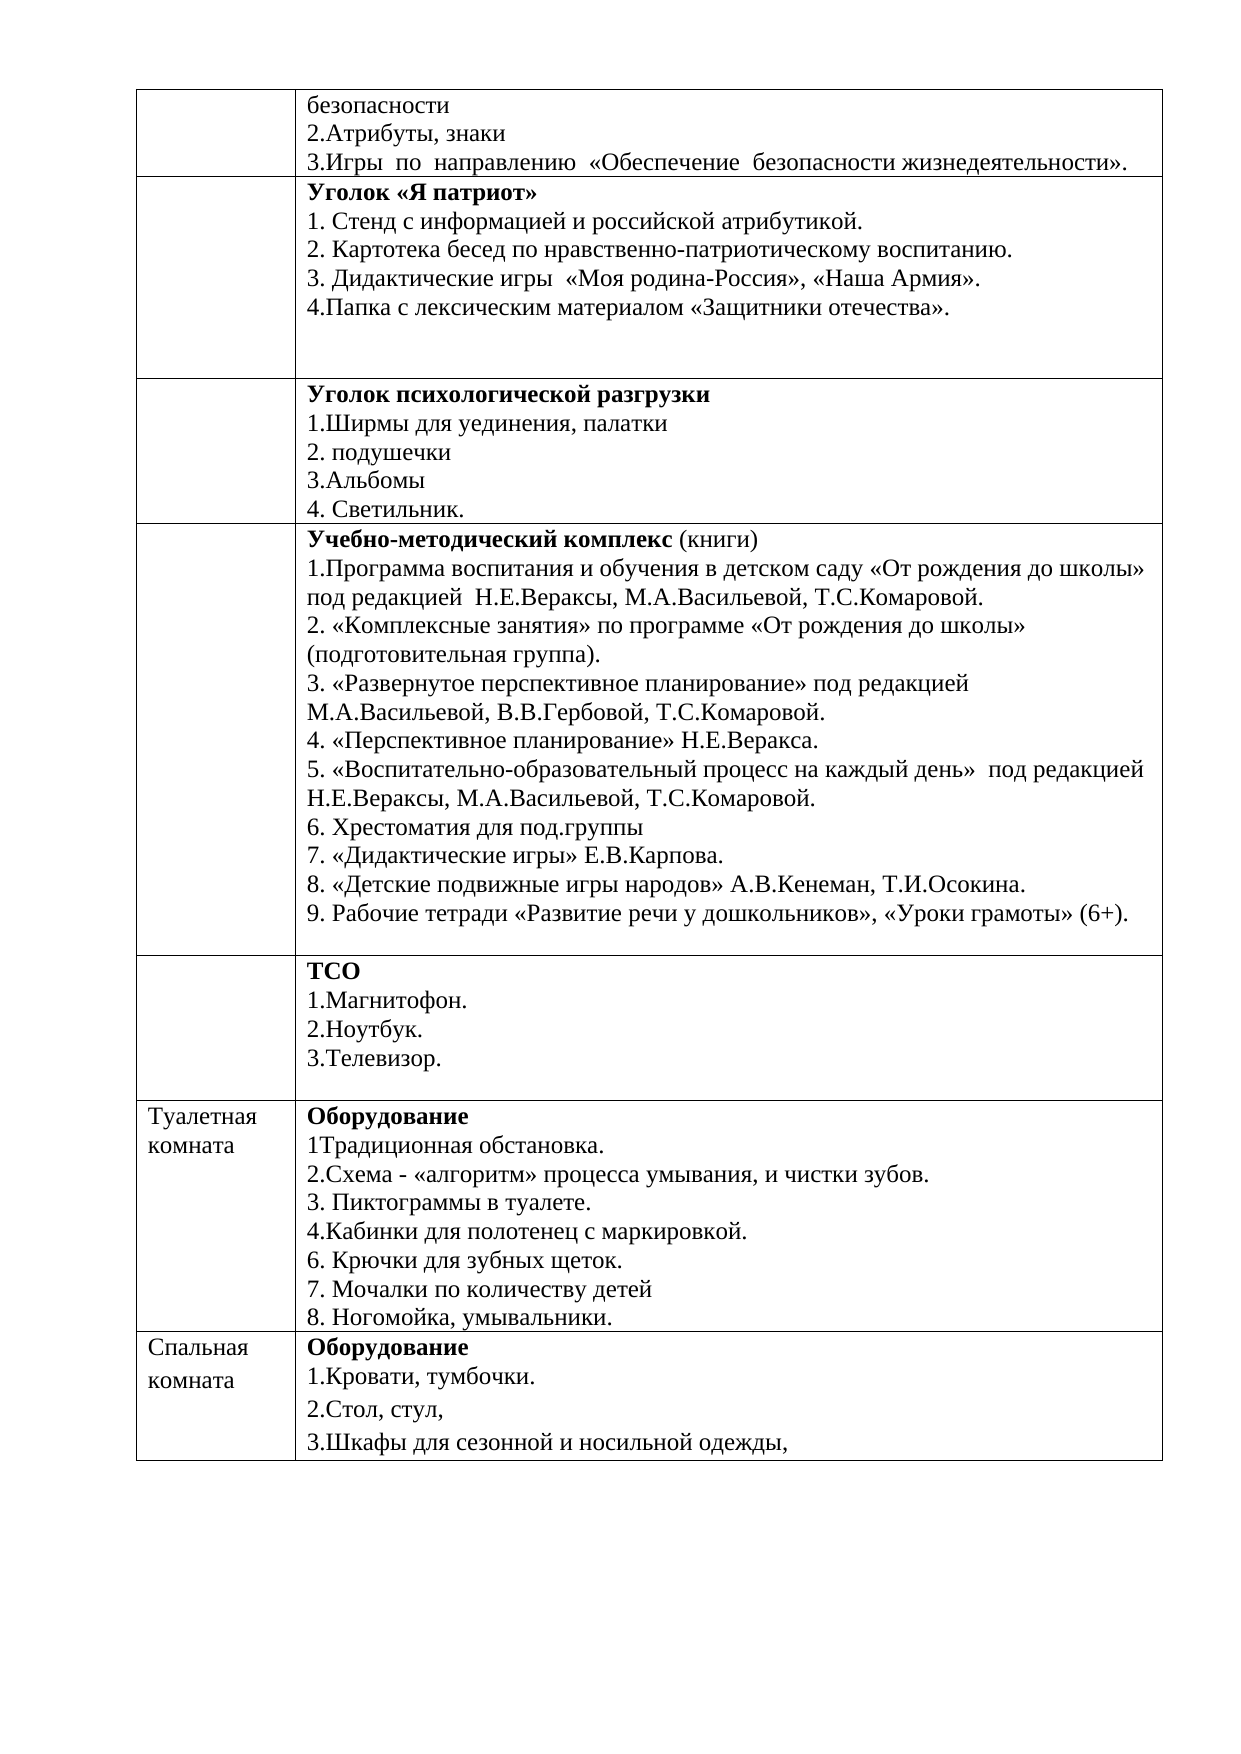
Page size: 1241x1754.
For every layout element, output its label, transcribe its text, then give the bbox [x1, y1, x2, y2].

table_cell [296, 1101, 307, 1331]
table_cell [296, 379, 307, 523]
table_cell Туалетная комната [137, 1101, 295, 1331]
table_cell [137, 177, 295, 378]
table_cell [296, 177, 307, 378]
table_cell Спальная комната [137, 1332, 295, 1459]
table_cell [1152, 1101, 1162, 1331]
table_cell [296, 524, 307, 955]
table_cell Оборудование 1.Кровати, тумбочки. 2.Стол, стул, 3.Шкафы для сезонной и носильной одежды, [296, 1332, 1162, 1459]
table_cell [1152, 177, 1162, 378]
table_cell [137, 956, 295, 1100]
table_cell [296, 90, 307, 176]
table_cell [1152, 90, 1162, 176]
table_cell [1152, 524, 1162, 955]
table_cell [137, 524, 295, 955]
table_cell [137, 90, 295, 176]
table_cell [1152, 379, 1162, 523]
table_cell [137, 379, 295, 523]
